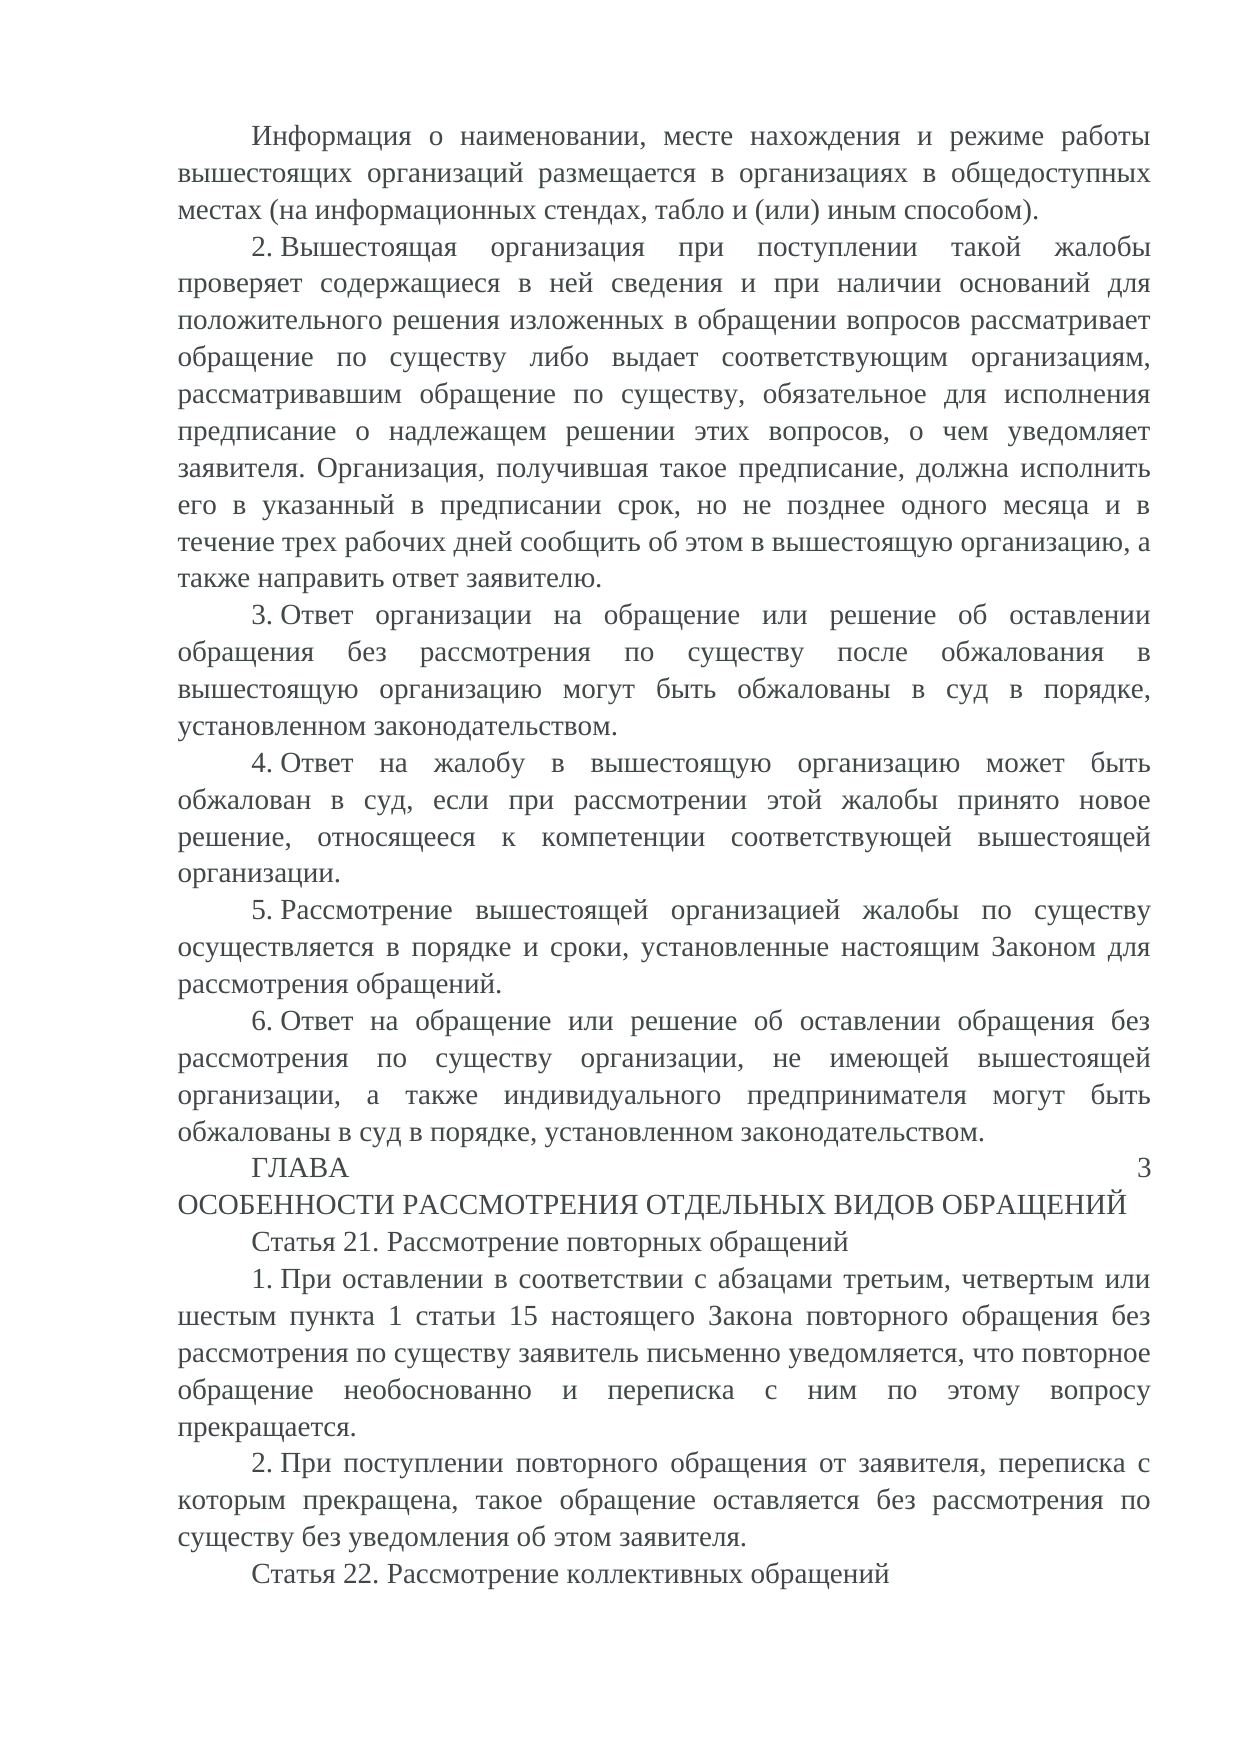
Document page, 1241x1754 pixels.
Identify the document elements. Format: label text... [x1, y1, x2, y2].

text 2. При поступлении повторного обращения от заявителя, переписка с которым прекращена, такое обращение оставляется без рассмотрения по существу без уведомления об этом заявителя. [177, 1446, 1152, 1553]
text ГЛАВА 3 ОСОБЕННОСТИ РАССМОТРЕНИЯ ОТДЕЛЬНЫХ ВИДОВ ОБРАЩЕНИЙ [177, 1151, 1152, 1221]
text 2. Вышестоящая организация при поступлении такой жалобы проверяет содержащиеся в ней сведения и при наличии оснований для положительного решения изложенных в обращении вопросов рассматривает обращение по существу либо выдает соответствующим организациям, рассматривавшим обращение по существу, обязательное для исполнения предписание о надлежащем решении этих вопросов, о чем уведомляет заявителя. Организация, получившая такое предписание, должна исполнить его в указанный в предписании срок, но не позднее одного месяца и в течение трех рабочих дней сообщить об этом в вышестоящую организацию, а также направить ответ заявителю. [177, 229, 1152, 594]
text 4. Ответ на жалобу в вышестоящую организацию может быть обжалован в суд, если при рассмотрении этой жалобы принято новое решение, относящееся к компетенции соответствующей вышестоящей организации. [177, 745, 1152, 889]
text 5. Рассмотрение вышестоящей организацией жалобы по существу осуществляется в порядке и сроки, установленные настоящим Законом для рассмотрения обращений. [177, 892, 1152, 1000]
text Статья 22. Рассмотрение коллективных обращений [177, 1556, 1152, 1590]
text 1. При оставлении в соответствии с абзацами третьим, четвертым или шестым пункта 1 статьи 15 настоящего Закона повторного обращения без рассмотрения по существу заявитель письменно уведомляется, что повторное обращение необоснованно и переписка с ним по этому вопросу прекращается. [177, 1261, 1152, 1442]
text Статья 21. Рассмотрение повторных обращений [177, 1224, 1152, 1258]
text 3. Ответ организации на обращение или решение об оставлении обращения без рассмотрения по существу после обжалования в вышестоящую организацию могут быть обжалованы в суд в порядке, установленном законодательством. [177, 597, 1152, 742]
text 6. Ответ на обращение или решение об оставлении обращения без рассмотрения по существу организации, не имеющей вышестоящей организации, а также индивидуального предпринимателя могут быть обжалованы в суд в порядке, установленном законодательством. [177, 1003, 1152, 1147]
text Информация о наименовании, месте нахождения и режиме работы вышестоящих организаций размещается в организациях в общедоступных местах (на информационных стендах, табло и (или) иным способом). [177, 118, 1152, 225]
